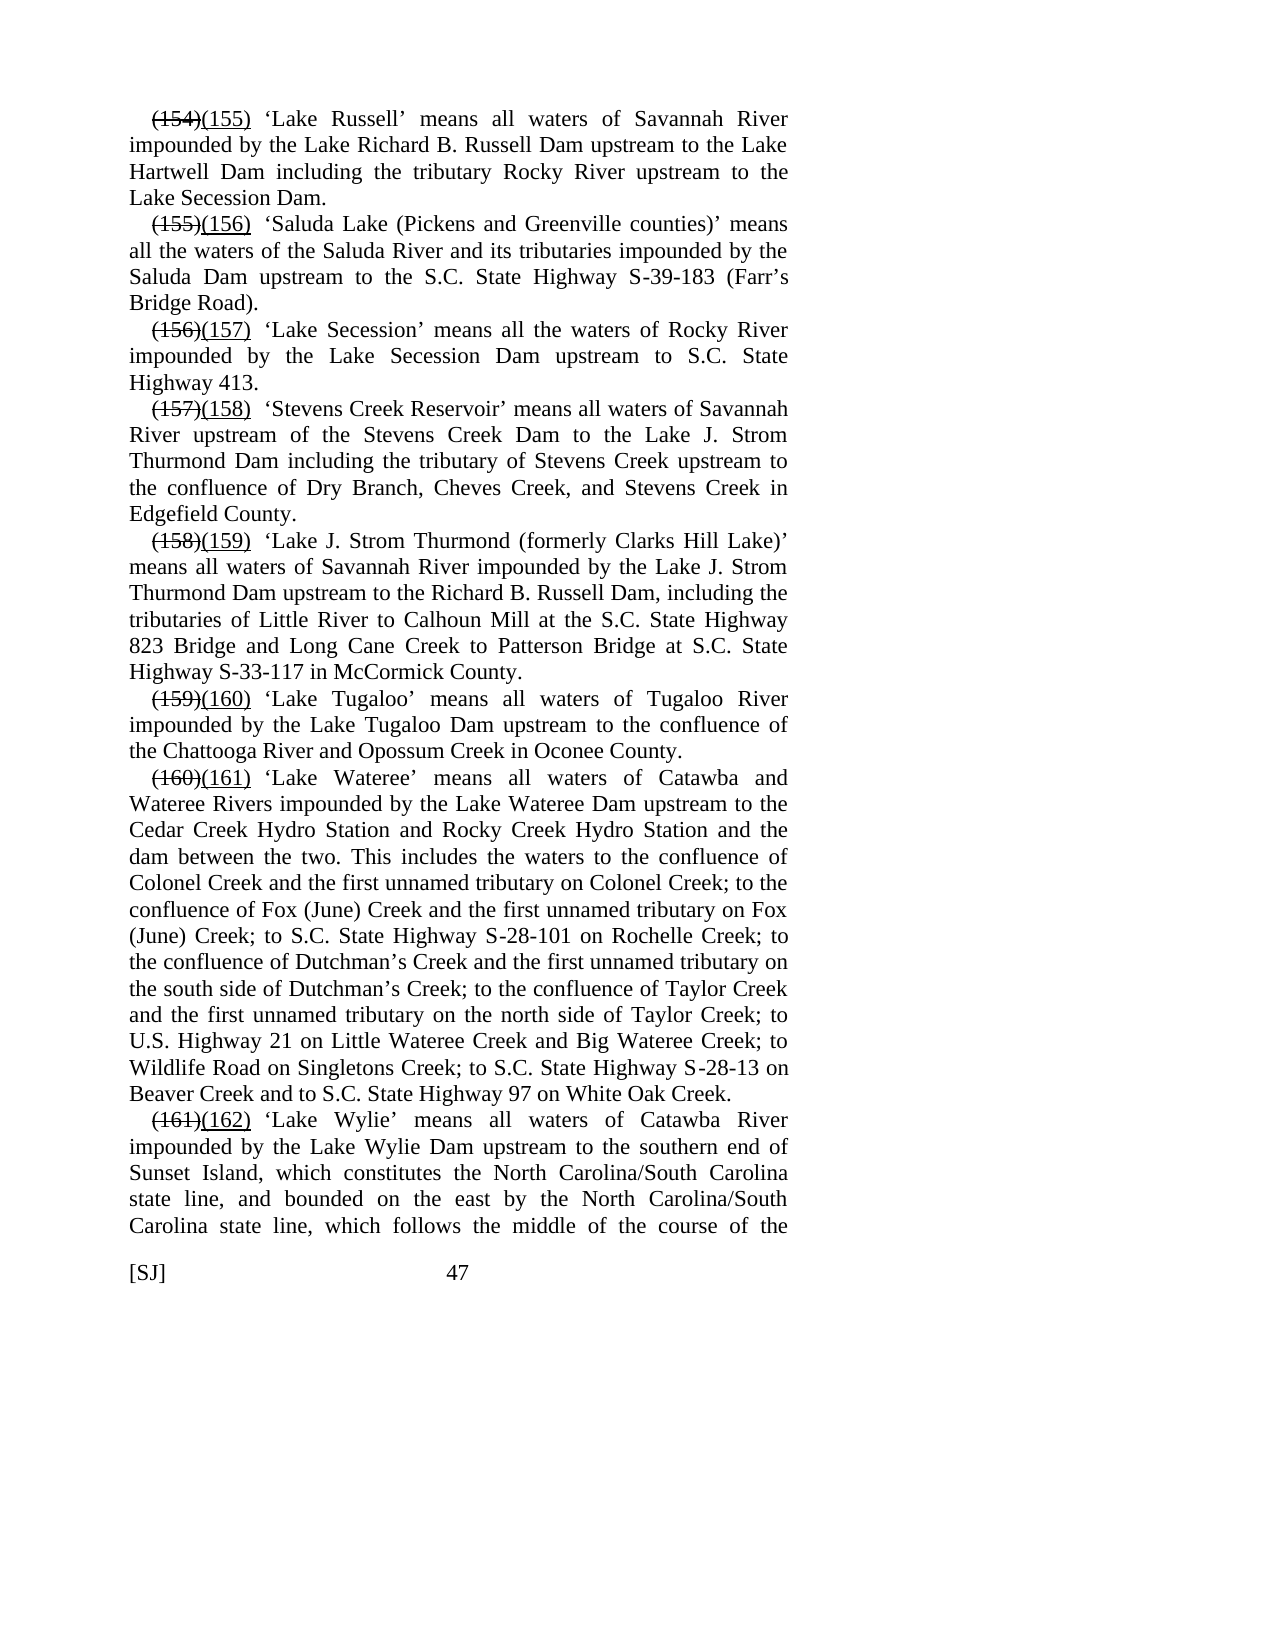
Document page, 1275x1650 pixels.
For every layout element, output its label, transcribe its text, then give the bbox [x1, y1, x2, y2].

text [129, 1106, 789, 1238]
text (160)(161) ‘Lake Wateree’ means all waters of Catawba and Wateree Rivers impounded by the Lake Wateree Dam upstream to the Cedar Creek Hydro Station and Rocky Creek Hydro Station and the dam between the two. This includes the waters to the confluence of Colonel Creek and the first unnamed tributary on Colonel Creek; to the confluence of Fox (June) Creek and the first unnamed tributary on Fox (June) Creek; to S.C. State Highway S-28-101 on Rochelle Creek; to the confluence of Dutchman’s Creek and the first unnamed tributary on the south side of Dutchman’s Creek; to the confluence of Taylor Creek and the first unnamed tributary on the north side of Taylor Creek; to U.S. Highway 21 on Little Wateree Creek and Big Wateree Creek; to Wildlife Road on Singletons Creek; to S.C. State Highway S-28-13 on Beaver Creek and to S.C. State Highway 97 on White Oak Creek. [129, 764, 789, 1106]
text (158)(159) ‘Lake J. Strom Thurmond (formerly Clarks Hill Lake)’ means all waters of Savannah River impounded by the Lake J. Strom Thurmond Dam upstream to the Richard B. Russell Dam, including the tributaries of Little River to Calhoun Mill at the S.C. State Highway 823 Bridge and Long Cane Creek to Patterson Bridge at S.C. State Highway S-33-117 in McCormick County. [129, 527, 789, 685]
text (155)(156) ‘Saluda Lake (Pickens and Greenville counties)’ means all the waters of the Saluda River and its tributaries impounded by the Saluda Dam upstream to the S.C. State Highway S-39-183 (Farr’s Bridge Road). [129, 210, 789, 316]
text (154)(155) ‘Lake Russell’ means all waters of Savannah River impounded by the Lake Richard B. Russell Dam upstream to the Lake Hartwell Dam including the tributary Rocky River upstream to the Lake Secession Dam. [129, 105, 789, 210]
text (156)(157) ‘Lake Secession’ means all the waters of Rocky River impounded by the Lake Secession Dam upstream to S.C. State Highway 413. [129, 316, 789, 395]
text (159)(160) ‘Lake Tugaloo’ means all waters of Tugaloo River impounded by the Lake Tugaloo Dam upstream to the confluence of the Chattooga River and Opossum Creek in Oconee County. [129, 685, 789, 764]
text (157)(158) ‘Stevens Creek Reservoir’ means all waters of Savannah River upstream of the Stevens Creek Dam to the Lake J. Strom Thurmond Dam including the tributary of Stevens Creek upstream to the confluence of Dry Branch, Cheves Creek, and Stevens Creek in Edgefield County. [129, 395, 789, 527]
